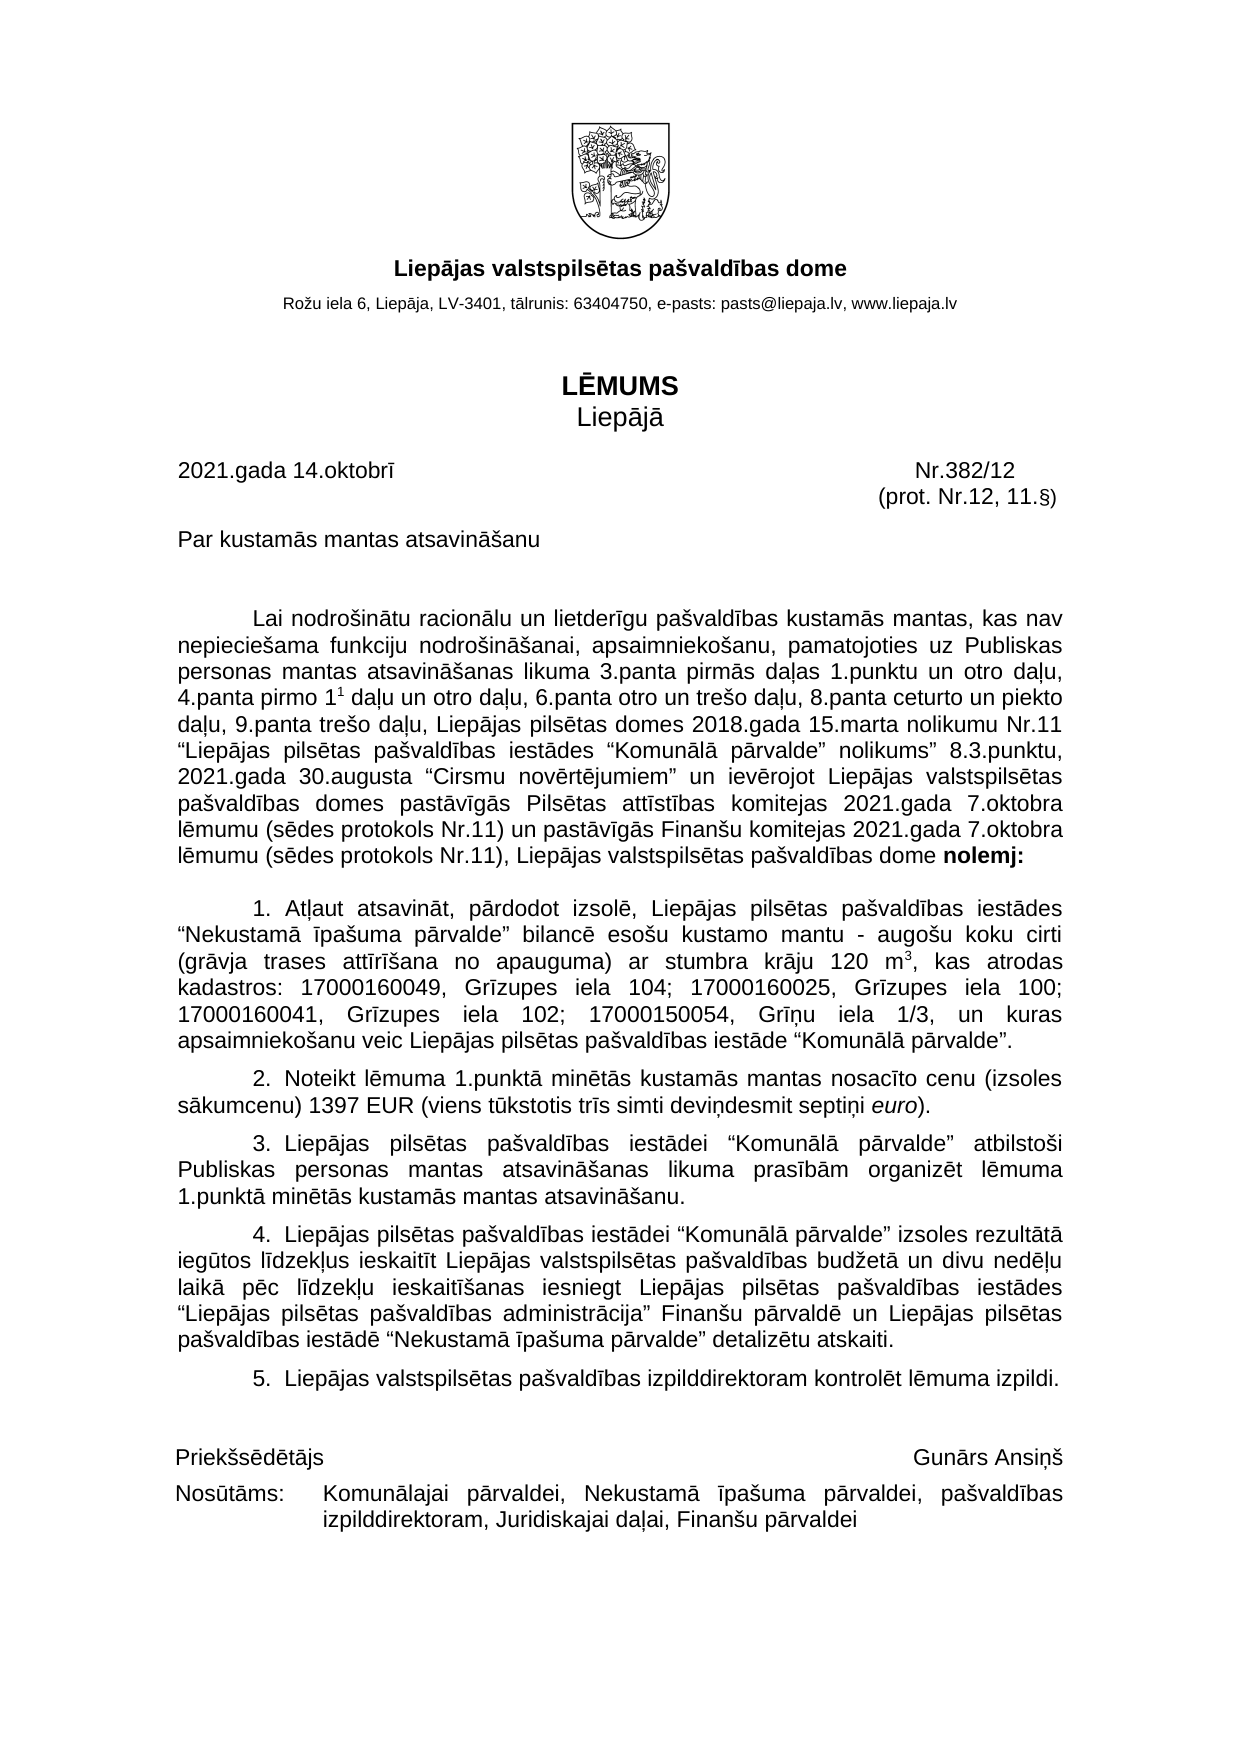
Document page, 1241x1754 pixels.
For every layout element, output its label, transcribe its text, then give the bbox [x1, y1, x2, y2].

text 4. Liepājas pilsētas pašvaldības iestādei “Komunālā pārvalde” izsoles rezultātā iegūtos līdzekļus ieskaitīt Liepājas valstspilsētas pašvaldības budžetā un divu nedēļu laikā pēc līdzekļu ieskaitīšanas iesniegt Liepājas pilsētas pašvaldības iestādes “Liepājas pilsētas pašvaldības administrācija” Finanšu pārvaldē un Liepājas pilsētas pašvaldības iestādē “Nekustamā īpašuma pārvalde” detalizētu atskaiti. [177, 1221, 1063, 1353]
table_header 2021.gada 14.oktobrī [171, 457, 676, 509]
text 5. Liepājas valstspilsētas pašvaldības izpilddirektoram kontrolēt lēmuma izpildi. [177, 1365, 1063, 1391]
text Lai nodrošinātu racionālu un lietderīgu pašvaldības kustamās mantas, kas nav nepieciešama funkciju nodrošināšanai, apsaimniekošanu, pamatojoties uz Publiskas personas mantas atsavināšanas likuma 3.panta pirmās daļas 1.punktu un otro daļu, 4.panta pirmo 11 daļu un otro daļu, 6.panta otro un trešo daļu, 8.panta ceturto un piekto daļu, 9.panta trešo daļu, Liepājas pilsētas domes 2018.gada 15.marta nolikumu Nr.11 “Liepājas pilsētas pašvaldības iestādes “Komunālā pārvalde” nolikums” 8.3.punktu, 2021.gada 30.augusta “Cirsmu novērtējumiem” un ievērojot Liepājas valstspilsētas pašvaldības domes pastāvīgās Pilsētas attīstības komitejas 2021.gada 7.oktobra lēmumu (sēdes protokols Nr.11) un pastāvīgās Finanšu komitejas 2021.gada 7.oktobra lēmumu (sēdes protokols Nr.11), Liepājas valstspilsētas pašvaldības dome nolemj: [177, 605, 1063, 869]
text Par kustamās mantas atsavināšanu [177, 526, 1063, 552]
text 1. Atļaut atsavināt, pārdodot izsolē, Liepājas pilsētas pašvaldības iestādes “Nekustamā īpašuma pārvalde” bilancē esošu kustamo mantu - augošu koku cirti (grāvja trases attīrīšana no apauguma) ar stumbra krāju 120 m3, kas atrodas kadastros: 17000160049, Grīzupes iela 104; 17000160025, Grīzupes iela 100; 17000160041, Grīzupes iela 102; 17000150054, Grīņu iela 1/3, un kuras apsaimniekošanu veic Liepājas pilsētas pašvaldības iestāde “Komunālā pārvalde”. [177, 895, 1063, 1053]
text 3. Liepājas pilsētas pašvaldības iestādei “Komunālā pārvalde” atbilstoši Publiskas personas mantas atsavināšanas likuma prasībām organizēt lēmuma 1.punktā minētās kustamās mantas atsavināšanu. [177, 1130, 1063, 1209]
table_header Gunārs Ansiņš [765, 1444, 1069, 1480]
table_header Nr.382/12 (prot. Nr.12, 11.§) [676, 457, 1063, 509]
table_cell Komunālajai pārvaldei, Nekustamā īpašuma pārvaldei, pašvaldības izpilddirektoram, Juridiskajai daļai, Finanšu pārvaldei [316, 1480, 1069, 1532]
picture [565, 118, 675, 242]
table_cell Nosūtāms: [169, 1480, 316, 1532]
table_header Priekšsēdētājs [169, 1444, 765, 1480]
text LĒMUMS [177, 370, 1063, 401]
text 2. Noteikt lēmuma 1.punktā minētās kustamās mantas nosacīto cenu (izsoles sākumcenu) 1397 EUR (viens tūkstotis trīs simti deviņdesmit septiņi euro). [177, 1065, 1063, 1118]
text Liepājā [177, 401, 1063, 433]
